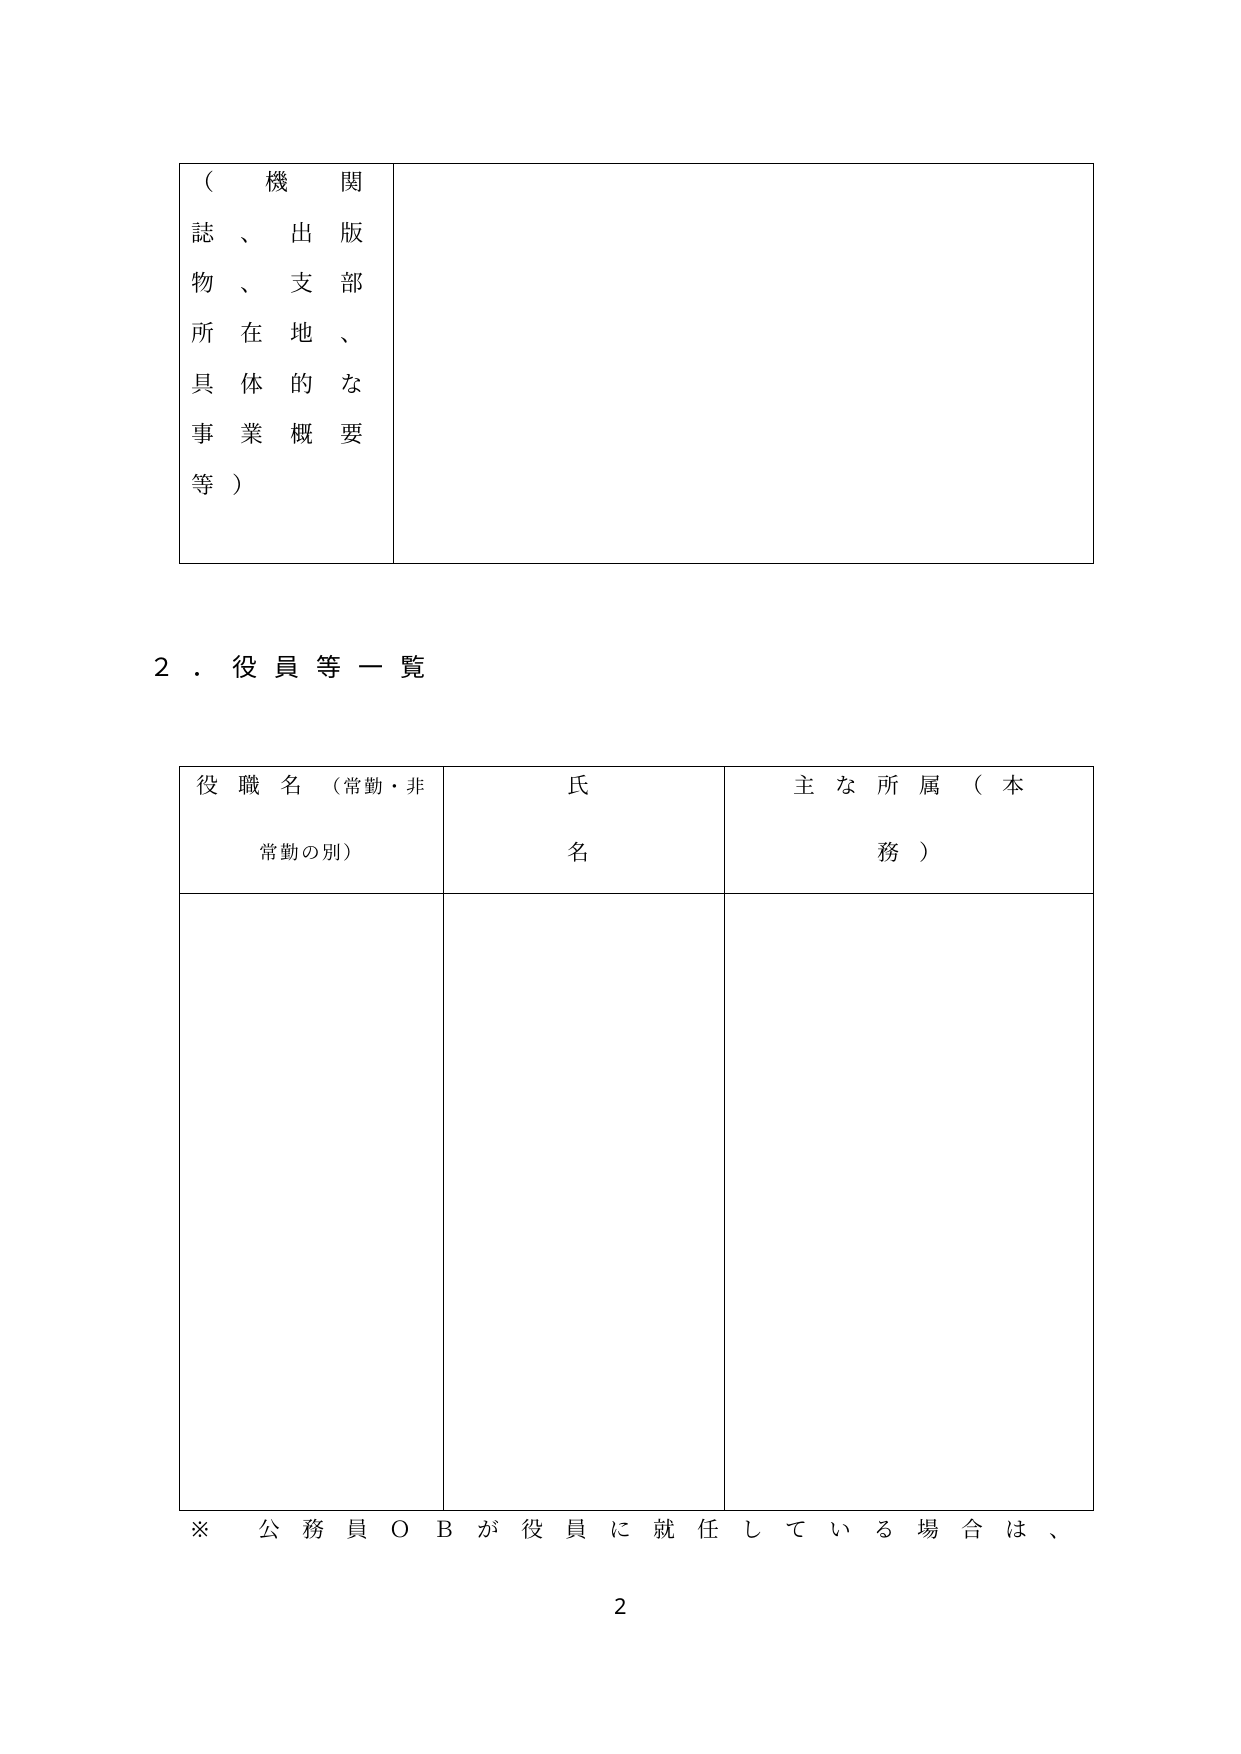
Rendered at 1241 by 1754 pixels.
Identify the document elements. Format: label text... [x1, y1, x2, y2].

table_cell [180, 164, 393, 563]
table_header 役職名（常勤・非常勤の別） [180, 767, 443, 893]
table_cell [444, 894, 724, 1510]
table_cell [394, 164, 1093, 563]
text ２．役員等一覧 [149, 632, 1091, 699]
table_cell [725, 894, 1093, 1510]
table_cell [180, 894, 443, 1510]
table_header 主な所属（本務） [725, 767, 1093, 893]
table_header 氏 名 [444, 767, 724, 893]
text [149, 1511, 1091, 1545]
